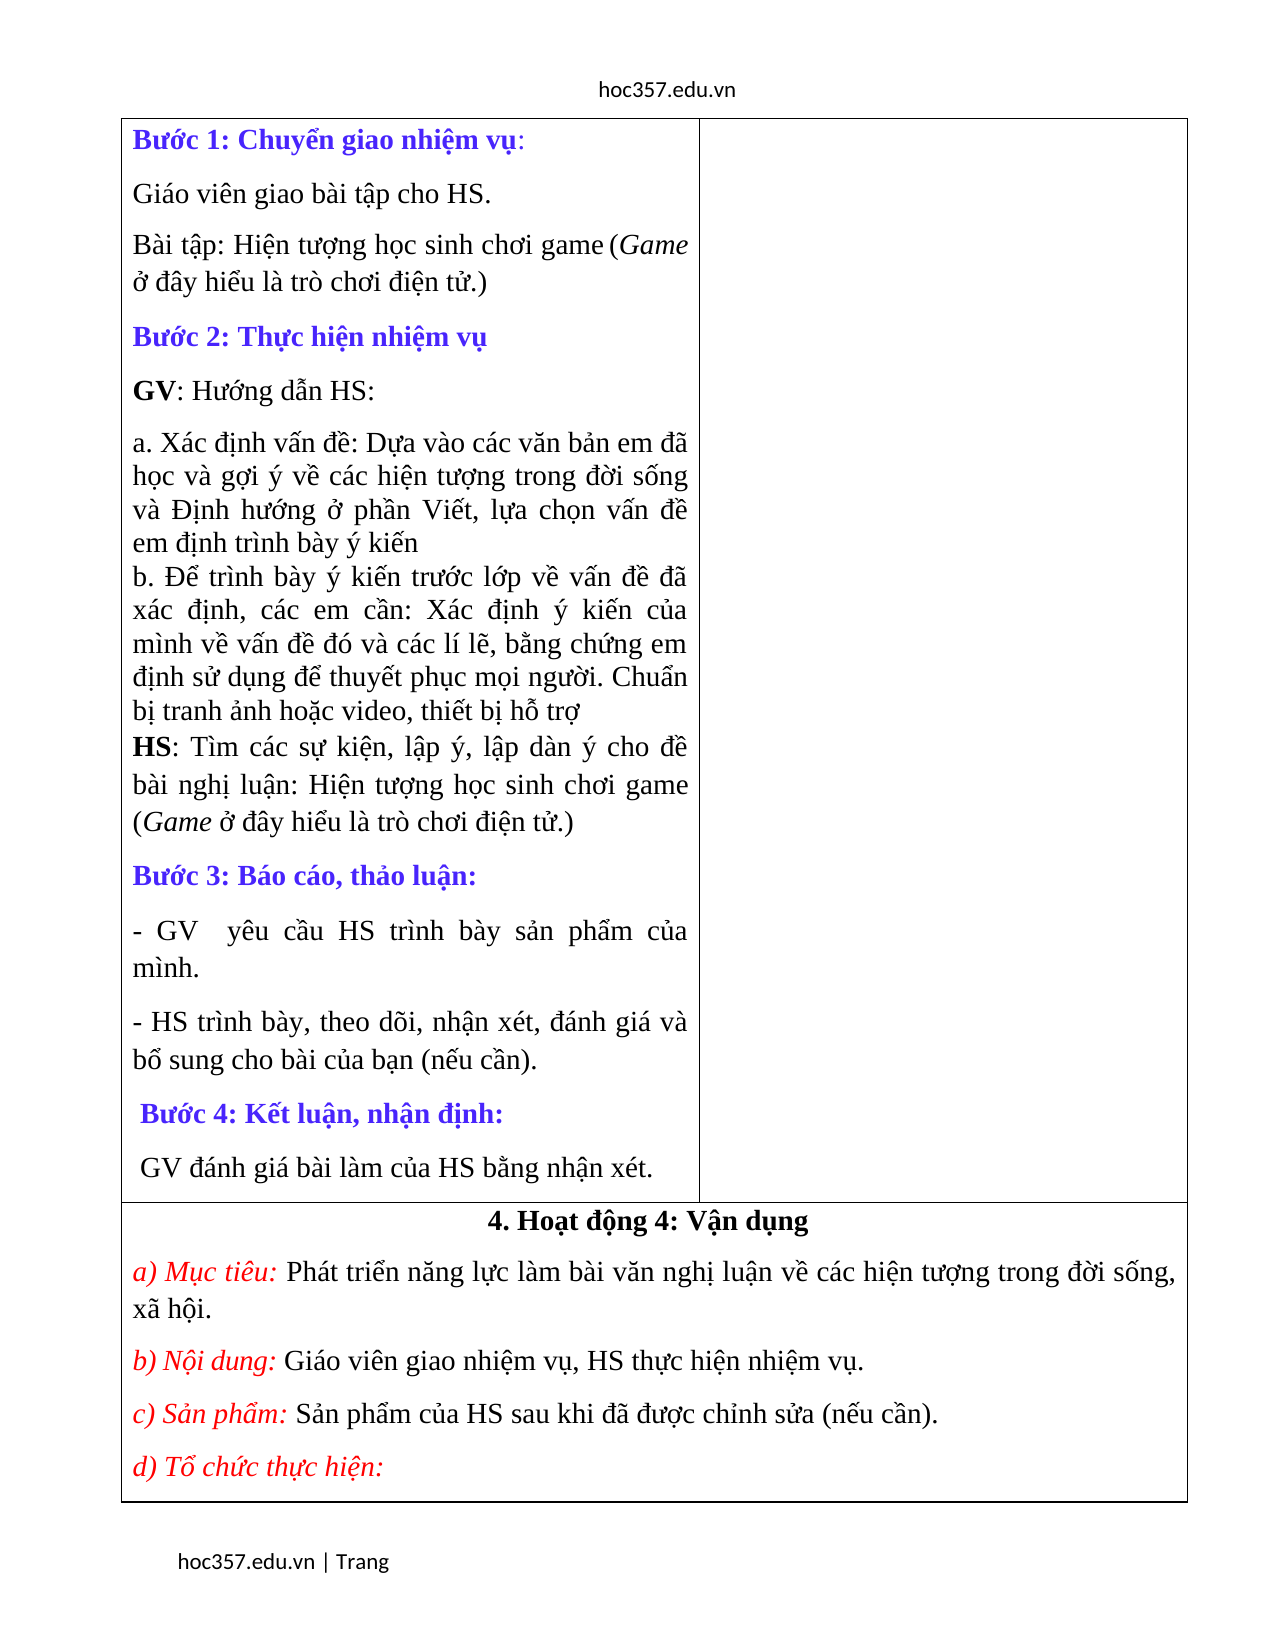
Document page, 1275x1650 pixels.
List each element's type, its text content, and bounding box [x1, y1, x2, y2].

table_cell [700, 119, 1187, 1202]
table_cell Bước 1: Chuyển giao nhiệm vụ: Giáo viên giao bài tập cho HS. Bài tập: Hiện tượng học sinh chơi game (Game ở đây hiểu là trò chơi điện tử.) Bước 2: Thực hiện nhiệm vụ GV: Hướng dẫn HS: a. Xác định vấn đề: Dựa vào các văn bản em đã học và gợi ý về các hiện tượng trong đời sống và Định hướng ở phần Viết, lựa chọn vấn đề em định trình bày ý kiến b. Để trình bày ý kiến trước lớp về vấn đề đã xác định, các em cần: Xác định ý kiến của mình về vấn đề đó và các lí lẽ, bằng chứng em định sử dụng để thuyết phục mọi người. Chuẩn bị tranh ảnh hoặc video, thiết bị hỗ trợ HS: Tìm các sự kiện, lập ý, lập dàn ý cho đề bài nghị luận: Hiện tượng học sinh chơi game (Game ở đây hiểu là trò chơi điện tử.) Bước 3: Báo cáo, thảo luận: - GV yêu cầu HS trình bày sản phẩm của mình. - HS trình bày, theo dõi, nhận xét, đánh giá và bổ sung cho bài của bạn (nếu cần). Bước 4: Kết luận, nhận định: GV đánh giá bài làm của HS bằng nhận xét. [122, 119, 699, 1202]
table_cell 4. Hoạt động 4: Vận dụng a) Mục tiêu: Phát triển năng lực làm bài văn nghị luận về các hiện tượng trong đời sống, xã hội. b) Nội dung: Giáo viên giao nhiệm vụ, HS thực hiện nhiệm vụ. c) Sản phẩm: Sản phẩm của HS sau khi đã được chỉnh sửa (nếu cần). d) Tổ chức thực hiện: [122, 1203, 1187, 1501]
